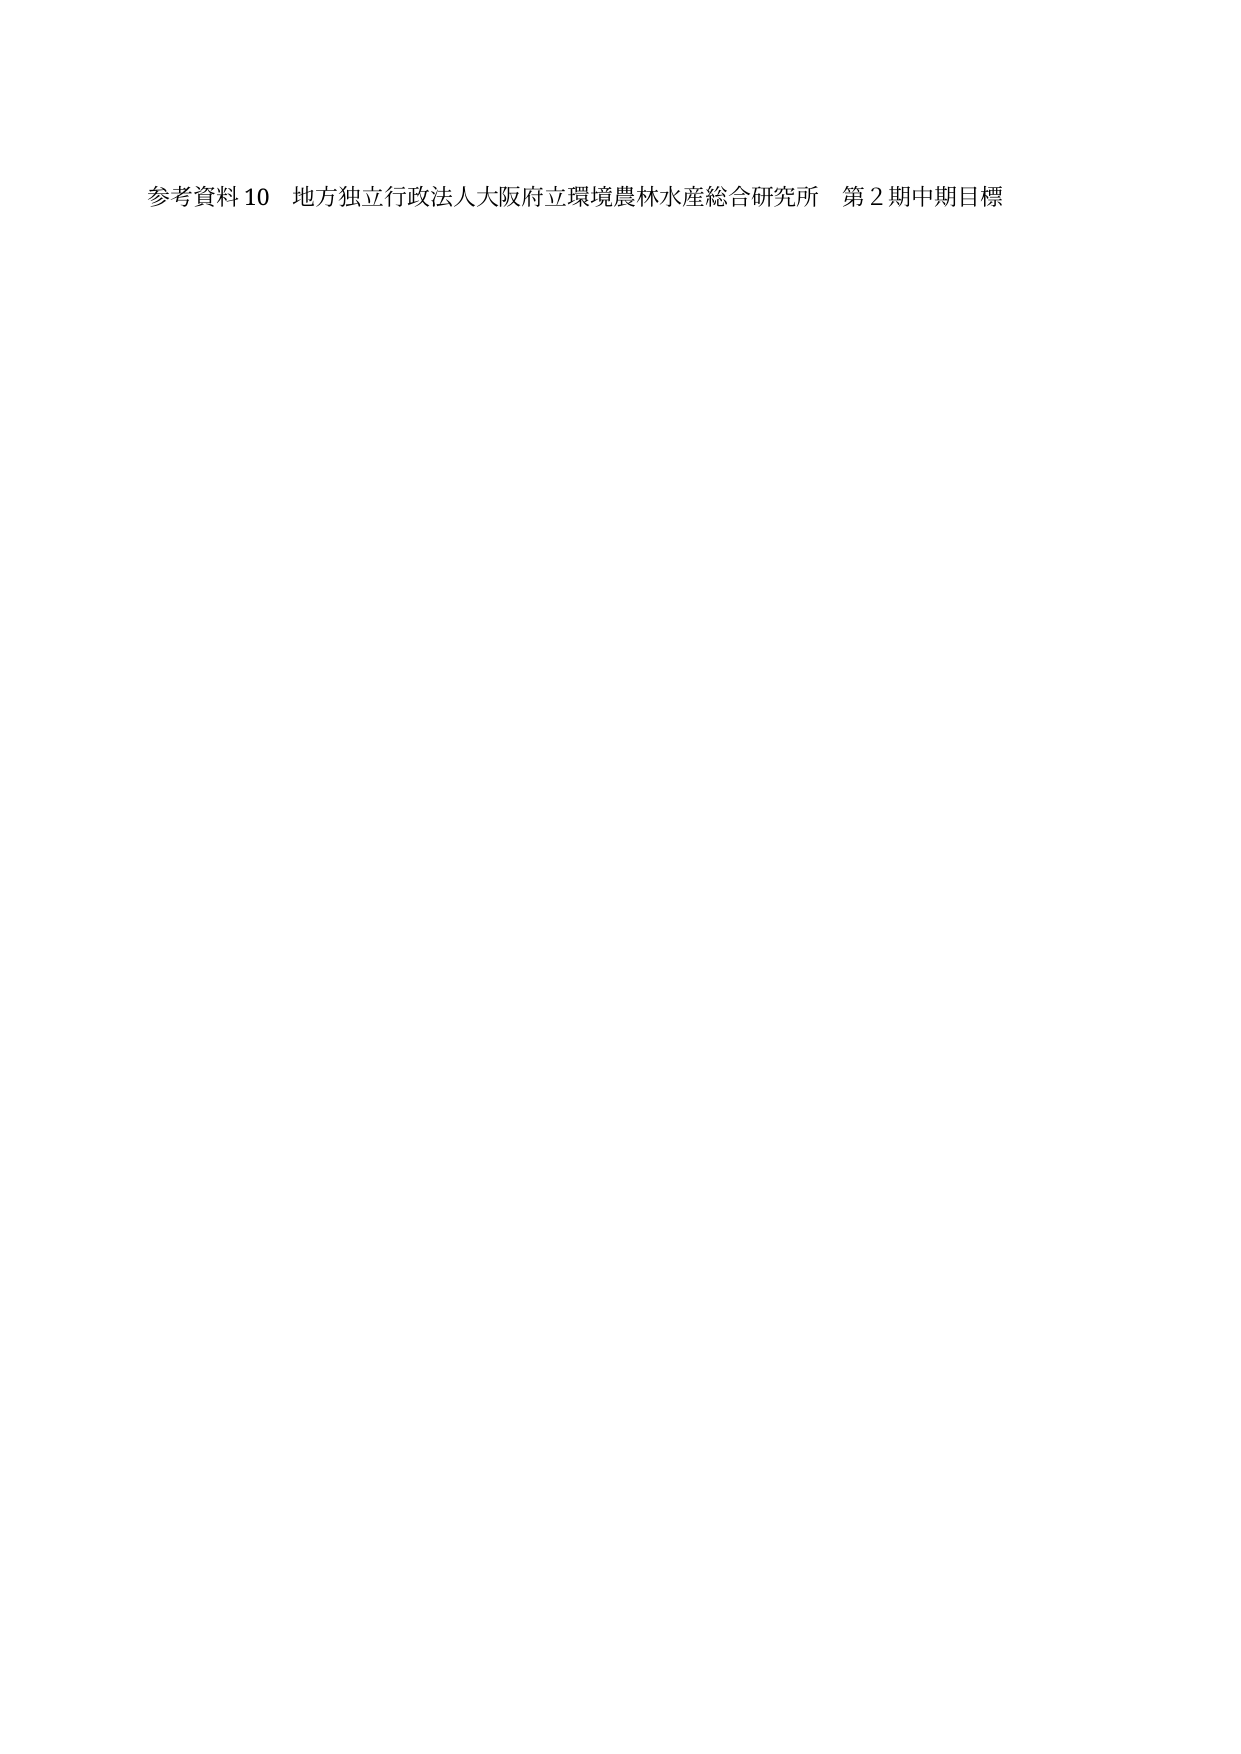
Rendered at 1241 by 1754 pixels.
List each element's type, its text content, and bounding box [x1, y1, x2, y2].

text 参考資料10 地方独立行政法人大阪府立環境農林水産総合研究所 第２期中期目標 [148, 171, 1092, 219]
